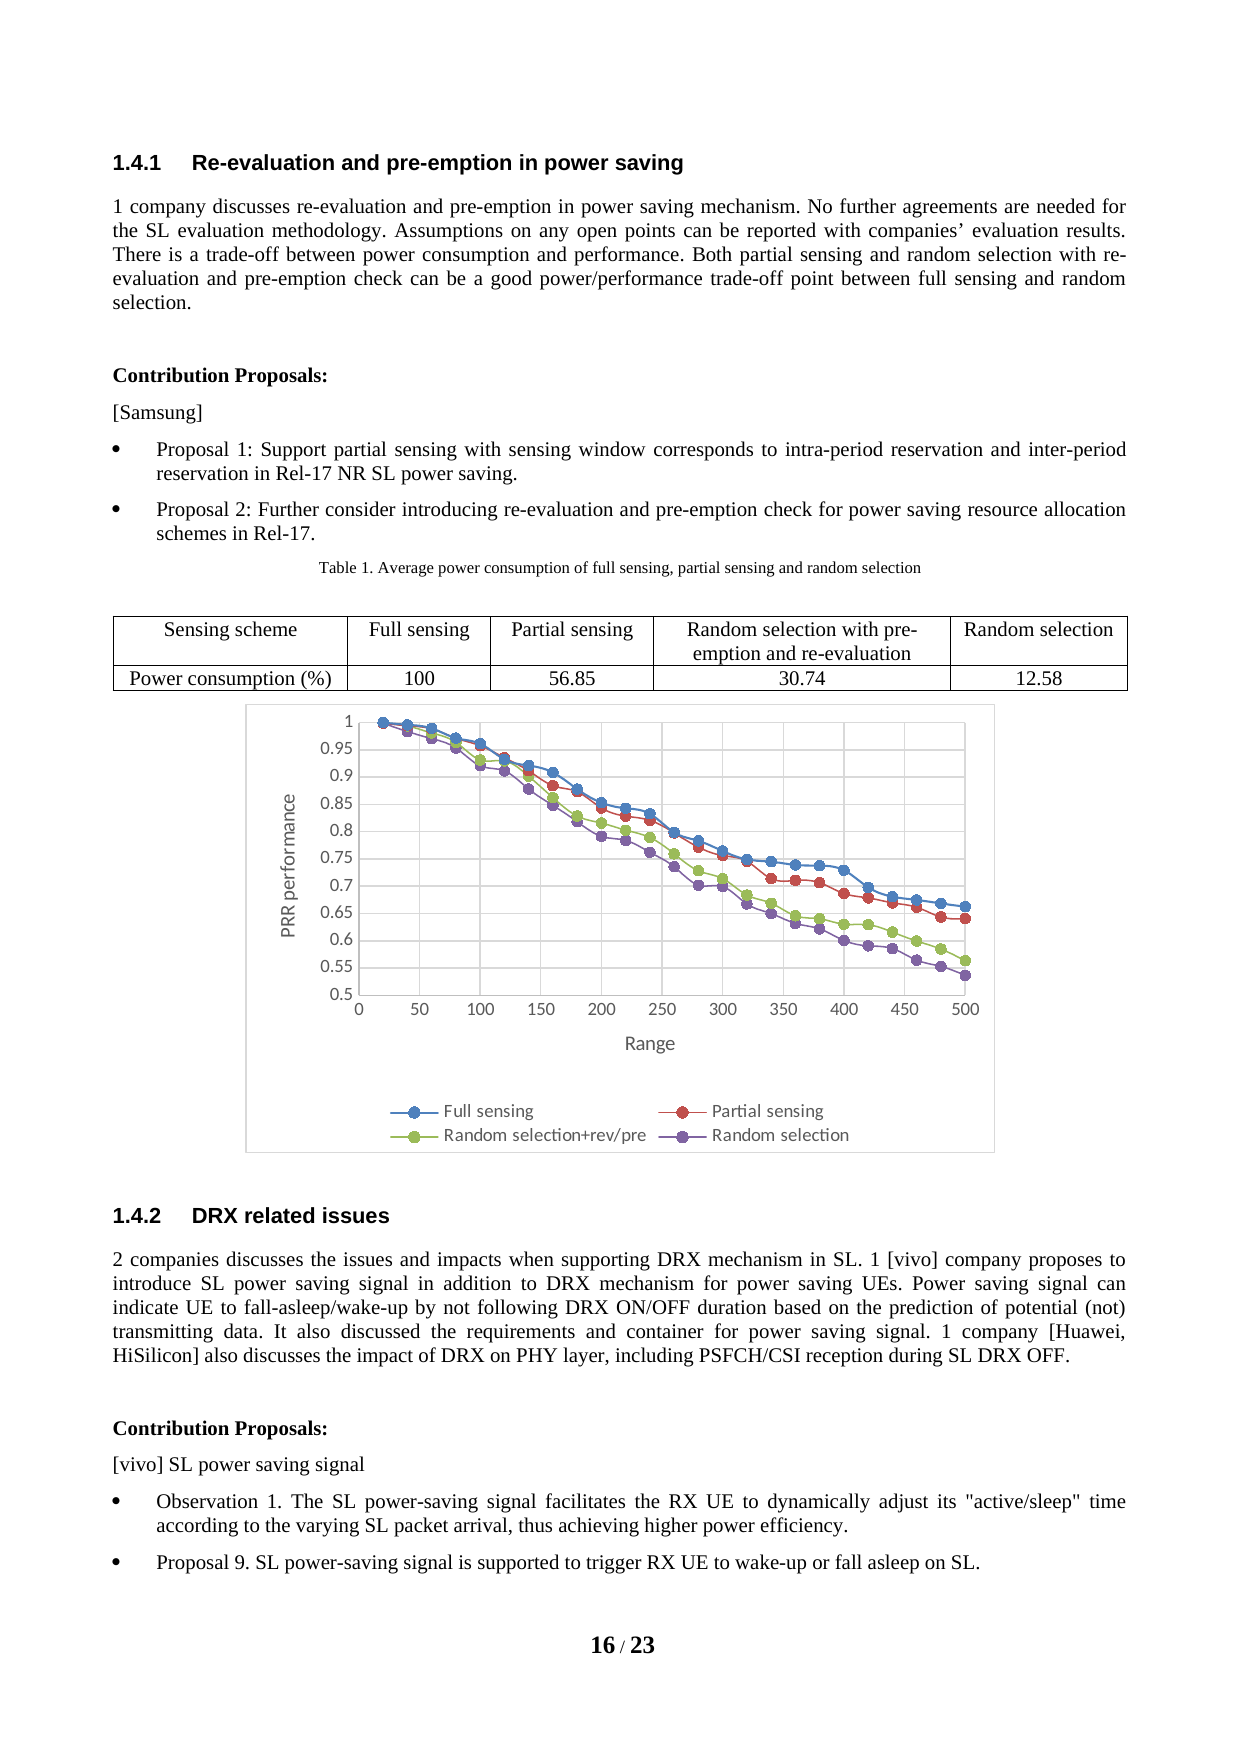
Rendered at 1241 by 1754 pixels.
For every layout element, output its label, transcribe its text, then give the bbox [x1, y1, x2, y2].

table_header Partial sensing [491, 617, 653, 665]
text Table 1. Average power consumption of full sensing, partial sensing and random selection [112, 558, 1128, 577]
table_header Sensing scheme [114, 617, 347, 665]
table_cell Power consumption (%) [114, 666, 347, 690]
text 1 company discusses re-evaluation and pre-emption in power saving mechanism. No further agreements are needed for the SL evaluation methodology. Assumptions on any open points can be reported with companies’ evaluation results. There is a trade-off between power consumption and performance. Both partial sensing and random selection with re-evaluation and pre-emption check can be a good power/performance trade-off point between full sensing and random selection. [112, 194, 1128, 314]
text Contribution Proposals: [112, 1416, 1128, 1440]
table_cell 30.74 [654, 666, 950, 690]
table_cell 100 [348, 666, 490, 690]
subtitle Re-evaluation and pre-emption in power saving [112, 150, 1128, 175]
list Proposal 1: Support partial sensing with sensing window corresponds to intra-period reservation and inter-period reservation in Rel-17 NR SL power saving. [112, 436, 1128, 484]
table_header Random selection with pre-emption and re-evaluation [654, 617, 950, 665]
text [Samsung] [112, 400, 1128, 424]
subtitle DRX related issues [112, 1202, 1128, 1228]
table_cell 56.85 [491, 666, 653, 690]
list Proposal 2: Further consider introducing re-evaluation and pre-emption check for power saving resource allocation schemes in Rel-17. [112, 497, 1128, 545]
text 2 companies discusses the issues and impacts when supporting DRX mechanism in SL. 1 [vivo] company proposes to introduce SL power saving signal in addition to DRX mechanism for power saving UEs. Power saving signal can indicate UE to fall-asleep/wake-up by not following DRX ON/OFF duration based on the prediction of potential (not) transmitting data. It also discussed the requirements and container for power saving signal. 1 company [Huawei, HiSilicon] also discusses the impact of DRX on PHY layer, including PSFCH/CSI reception during SL DRX OFF. [112, 1246, 1128, 1367]
list Observation 1. The SL power-saving signal facilitates the RX UE to dynamically adjust its "active/sleep" time according to the varying SL packet arrival, thus achieving higher power efficiency. [112, 1489, 1128, 1537]
list Proposal 9. SL power-saving signal is supported to trigger RX UE to wake-up or fall asleep on SL. [112, 1549, 1128, 1574]
table_cell 12.58 [951, 666, 1127, 690]
text Contribution Proposals: [112, 363, 1128, 387]
text [vivo] SL power saving signal [112, 1452, 1128, 1476]
table_header Full sensing [348, 617, 490, 665]
table_header Random selection [951, 617, 1127, 665]
